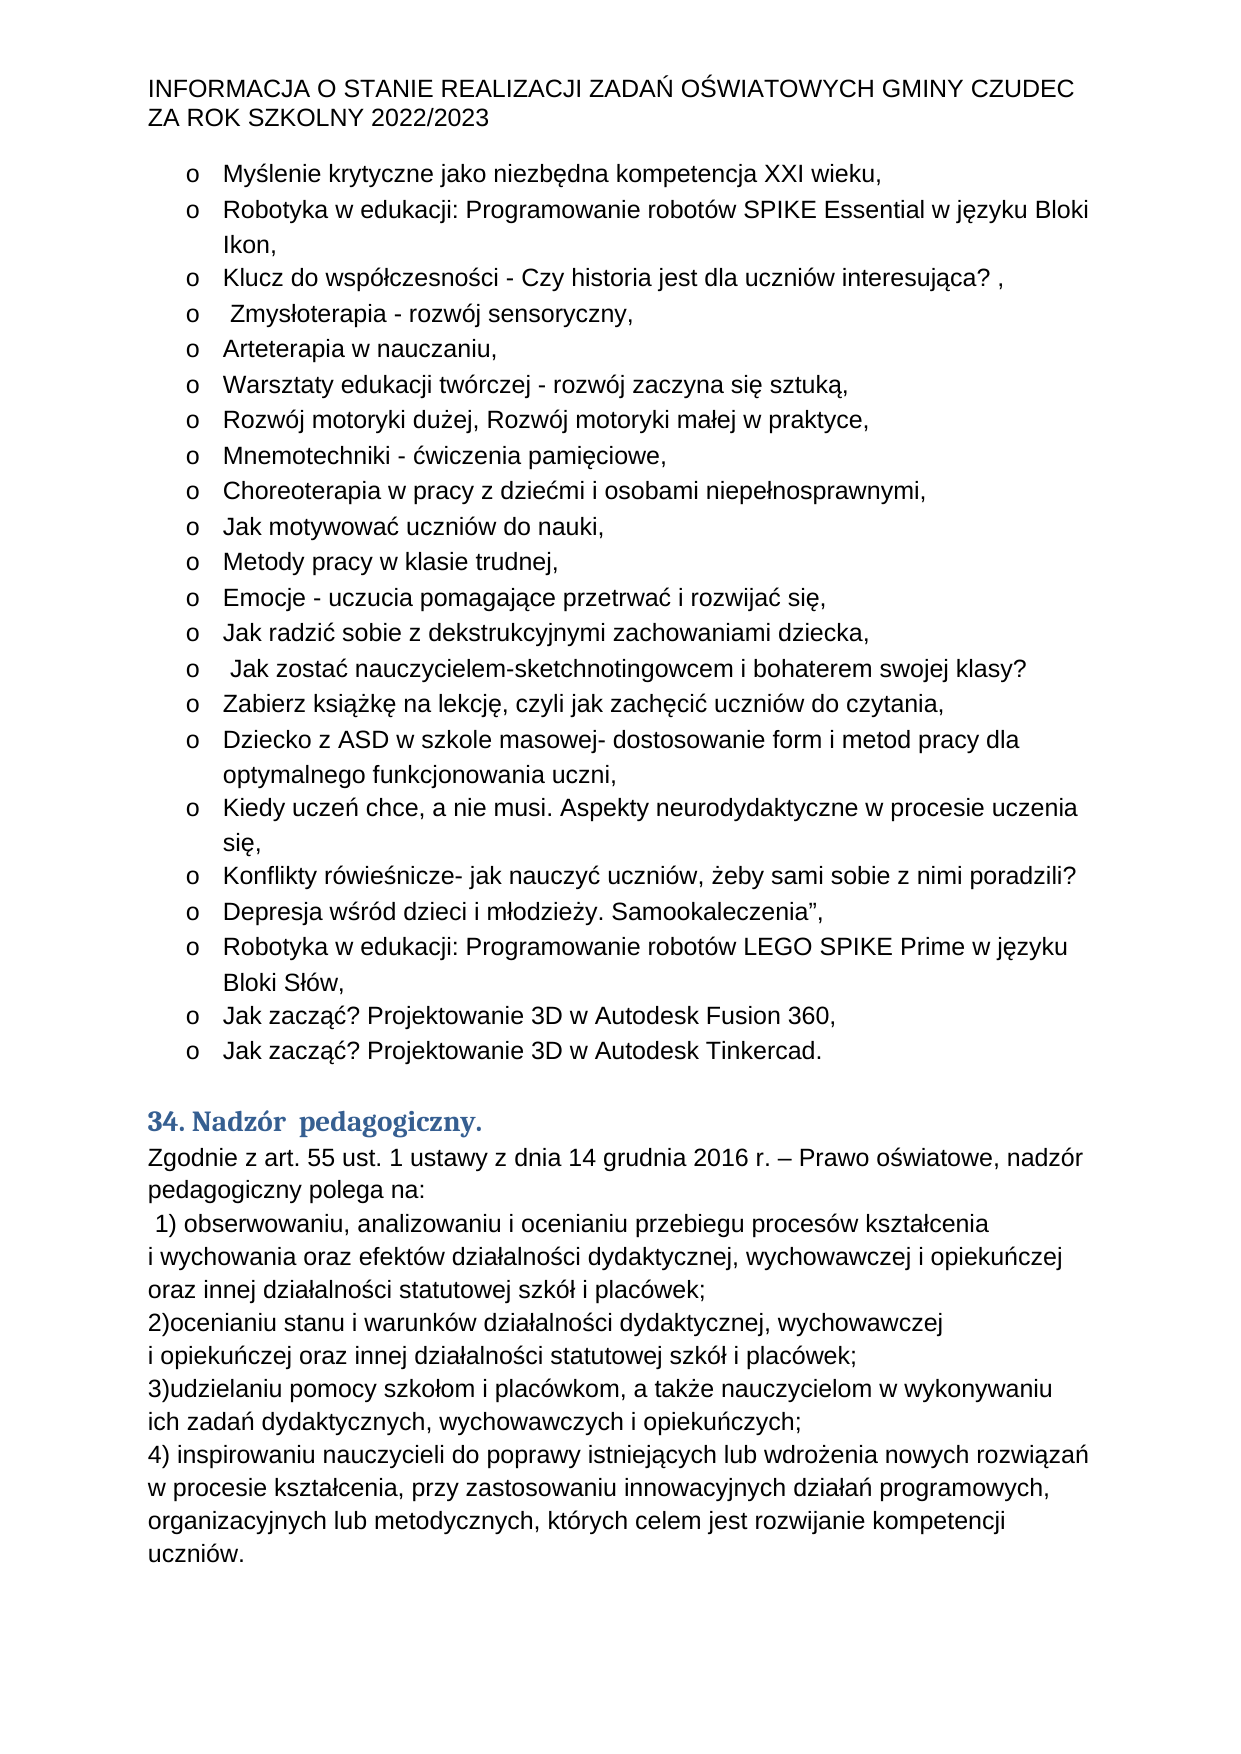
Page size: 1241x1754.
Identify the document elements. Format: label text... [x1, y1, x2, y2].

list Choreoterapia w pracy z dziećmi i osobami niepełnosprawnymi, [185, 476, 1092, 507]
list Mnemotechniki - ćwiczenia pamięciowe, [185, 441, 1092, 472]
list Kiedy uczeń chce, a nie musi. Aspekty neurodydaktyczne w procesie uczenia się, [185, 793, 1092, 857]
list Jak zacząć? Projektowanie 3D w Autodesk Tinkercad. [185, 1036, 1092, 1067]
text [148, 1105, 1092, 1567]
list Robotyka w edukacji: Programowanie robotów SPIKE Essential w języku Bloki Ikon, [185, 195, 1092, 259]
list Warsztaty edukacji twórczej - rozwój zaczyna się sztuką, [185, 370, 1092, 401]
list Rozwój motoryki dużej, Rozwój motoryki małej w praktyce, [185, 405, 1092, 436]
list Metody pracy w klasie trudnej, [185, 547, 1092, 578]
list Dziecko z ASD w szkole masowej- dostosowanie form i metod pracy dla optymalnego funkcjonowania uczni, [185, 725, 1092, 789]
list Arteterapia w nauczaniu, [185, 334, 1092, 365]
list Jak zacząć? Projektowanie 3D w Autodesk Fusion 360, [185, 1001, 1092, 1032]
list Depresja wśród dzieci i młodzieży. Samookaleczenia”, [185, 897, 1092, 928]
list Klucz do współczesności - Czy historia jest dla uczniów interesująca? , [185, 263, 1092, 294]
list Jak radzić sobie z dekstrukcyjnymi zachowaniami dziecka, [185, 618, 1092, 649]
list Zmysłoterapia - rozwój sensoryczny, [185, 299, 1092, 329]
list Jak zostać nauczycielem-sketchnotingowcem i bohaterem swojej klasy? [185, 654, 1092, 685]
list Myślenie krytyczne jako niezbędna kompetencja XXI wieku, [185, 159, 1092, 190]
list Jak motywować uczniów do nauki, [185, 512, 1092, 543]
list Zabierz książkę na lekcję, czyli jak zachęcić uczniów do czytania, [185, 689, 1092, 720]
list Emocje - uczucia pomagające przetrwać i rozwijać się, [185, 583, 1092, 614]
list Konflikty rówieśnicze- jak nauczyć uczniów, żeby sami sobie z nimi poradzili? [185, 861, 1092, 892]
list Robotyka w edukacji: Programowanie robotów LEGO SPIKE Prime w języku Bloki Słów, [185, 932, 1092, 996]
